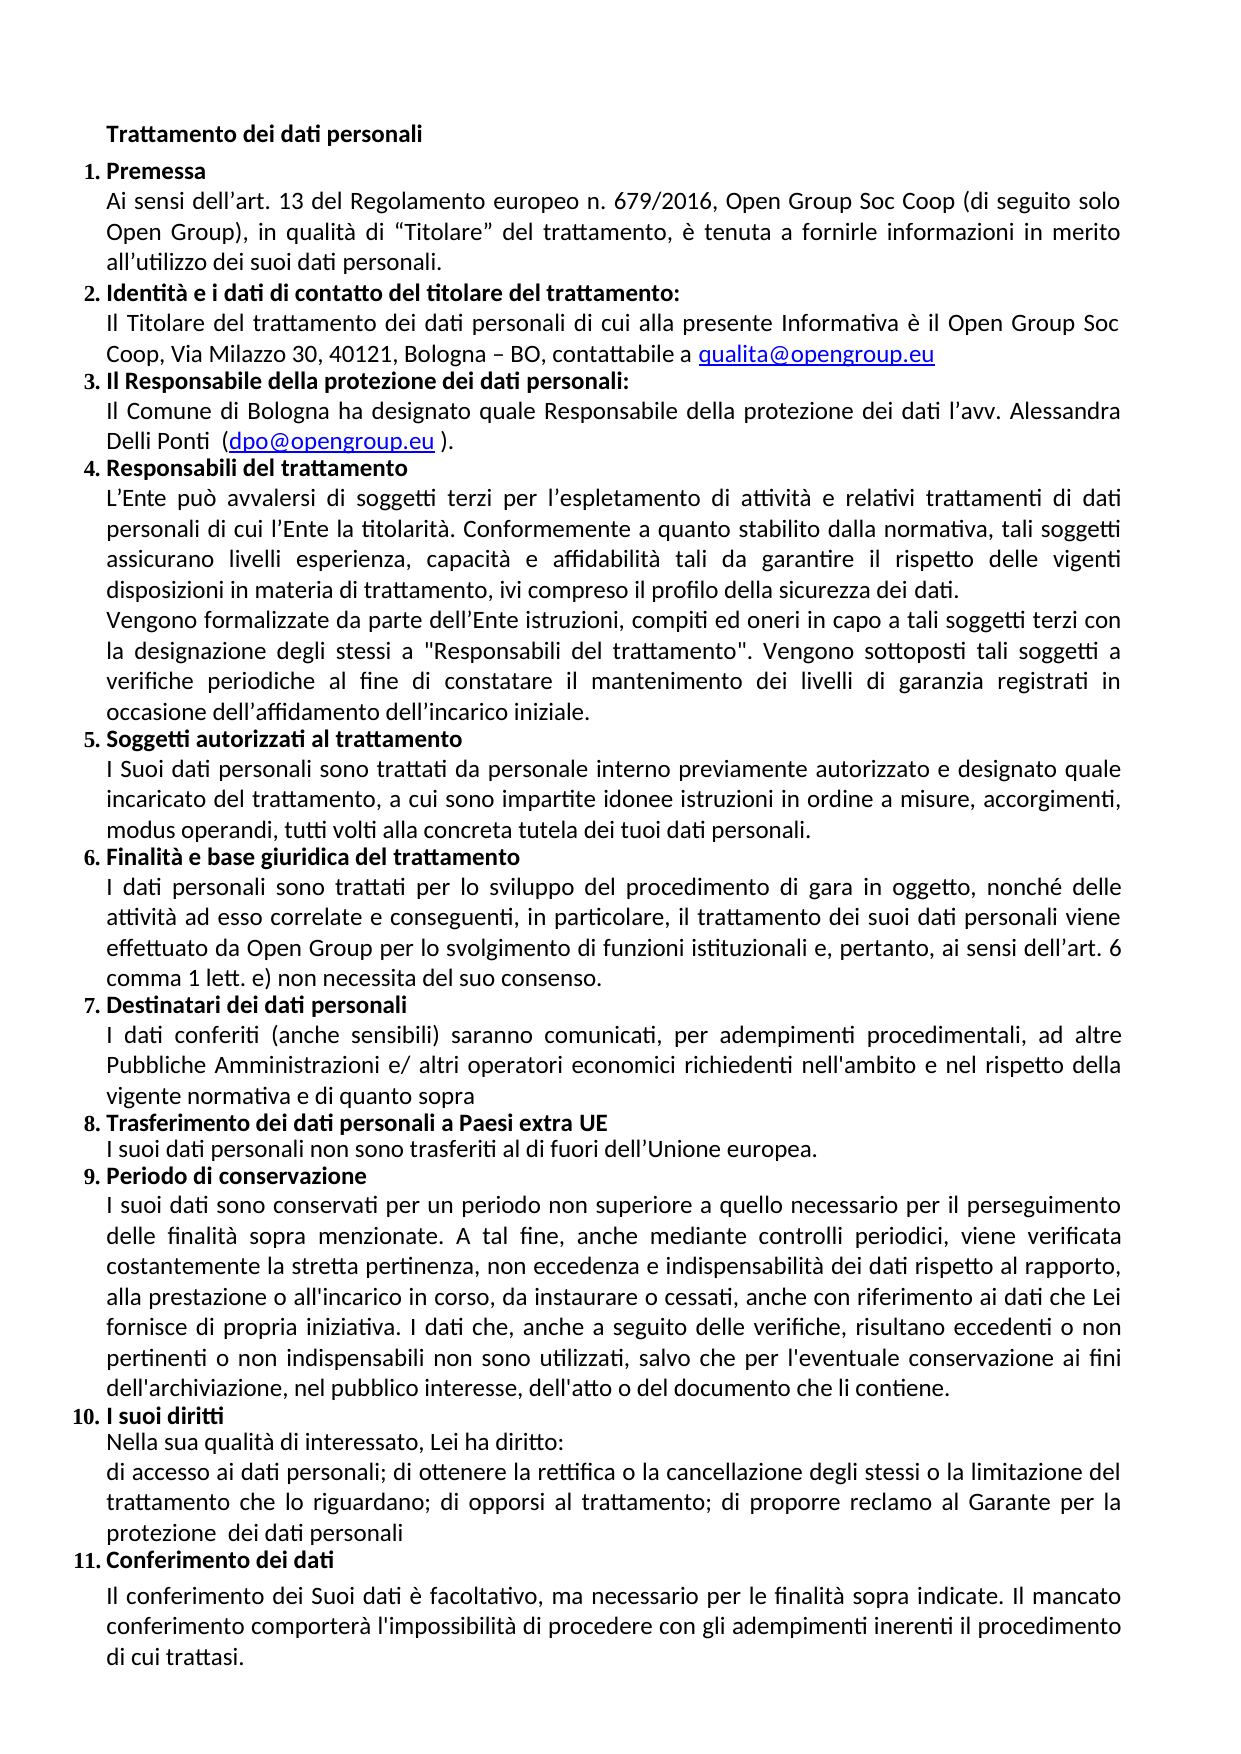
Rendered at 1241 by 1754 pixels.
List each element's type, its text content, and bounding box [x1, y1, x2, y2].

text Il conferimento dei Suoi dati è facoltativo, ma necessario per le finalità sopra indicate. Il mancato conferimento comporterà l'impossibilità di procedere con gli adempimenti inerenti il procedimento di cui trattasi. [106, 1580, 1123, 1672]
text Ai sensi dell’art. 13 del Regolamento europeo n. 679/2016, Open Group Soc Coop (di seguito solo Open Group), in qualità di “Titolare” del trattamento, è tenuta a fornirle informazioni in merito all’utilizzo dei suoi dati personali. [106, 185, 1123, 277]
text di accesso ai dati personali; di ottenere la rettifica o la cancellazione degli stessi o la limitazione del trattamento che lo riguardano; di opporsi al trattamento; di proporre reclamo al Garante per la protezione dei dati personali [106, 1456, 1122, 1547]
text Trattamento dei dati personali [106, 118, 1196, 149]
text I Suoi dati personali sono trattati da personale interno previamente autorizzato e designato quale incaricato del trattamento, a cui sono impartite idonee istruzioni in ordine a misure, accorgimenti, modus operandi, tutti volti alla concreta tutela dei tuoi dati personali. [106, 753, 1123, 844]
subtitle Finalità e base giuridica del trattamento [83, 844, 1196, 871]
text L’Ente può avvalersi di soggetti terzi per l’espletamento di attività e relativi trattamenti di dati personali di cui l’Ente la titolarità. Conformemente a quanto stabilito dalla normativa, tali soggetti assicurano livelli esperienza, capacità e affidabilità tali da garantire il rispetto delle vigenti disposizioni in materia di trattamento, ivi compreso il profilo della sicurezza dei dati. [106, 482, 1123, 604]
subtitle Trasferimento dei dati personali a Paesi extra UE [84, 1111, 1196, 1137]
text I dati conferiti (anche sensibili) saranno comunicati, per adempimenti procedimentali, ad altre Pubbliche Amministrazioni e/ altri operatori economici richiedenti nell'ambito e nel rispetto della vigente normativa e di quanto sopra [106, 1019, 1123, 1111]
subtitle Destinatari dei dati personali [83, 993, 1196, 1019]
text Il Comune di Bologna ha designato quale Responsabile della protezione dei dati l’avv. Alessandra Delli Ponti (dpo@opengroup.eu ). [106, 395, 1122, 456]
subtitle Il Responsabile della protezione dei dati personali: [83, 368, 1196, 395]
subtitle I suoi diritti [72, 1403, 1196, 1429]
text I dati personali sono trattati per lo sviluppo del procedimento di gara in oggetto, nonché delle attività ad esso correlate e conseguenti, in particolare, il trattamento dei suoi dati personali viene effettuato da Open Group per lo svolgimento di funzioni istituzionali e, pertanto, ai sensi dell’art. 6 comma 1 lett. e) non necessita del suo consenso. [106, 871, 1123, 993]
text Il Titolare del trattamento dei dati personali di cui alla presente Informativa è il Open Group Soc Coop, Via Milazzo 30, 40121, Bologna – BO, contattabile a qualita@opengroup.eu [106, 307, 1121, 368]
text Nella sua qualità di interessato, Lei ha diritto: [106, 1429, 1196, 1456]
subtitle Premessa [83, 155, 1196, 185]
text I suoi dati sono conservati per un periodo non superiore a quello necessario per il perseguimento delle finalità sopra menzionate. A tal fine, anche mediante controlli periodici, viene verificata costantemente la stretta pertinenza, non eccedenza e indispensabilità dei dati rispetto al rapporto, alla prestazione o all'incarico in corso, da instaurare o cessati, anche con riferimento ai dati che Lei fornisce di propria iniziativa. I dati che, anche a seguito delle verifiche, risultano eccedenti o non pertinenti o non indispensabili non sono utilizzati, salvo che per l'eventuale conservazione ai fini dell'archiviazione, nel pubblico interesse, dell'atto o del documento che li contiene. [106, 1189, 1123, 1403]
subtitle Responsabili del trattamento [83, 456, 1196, 482]
subtitle Conferimento dei dati [73, 1547, 1196, 1574]
subtitle Soggetti autorizzati al trattamento [83, 726, 1196, 753]
text Vengono formalizzate da parte dell’Ente istruzioni, compiti ed oneri in capo a tali soggetti terzi con la designazione degli stessi a "Responsabili del trattamento". Vengono sottoposti tali soggetti a verifiche periodiche al fine di constatare il mantenimento dei livelli di garanzia registrati in occasione dell’affidamento dell’incarico iniziale. [106, 604, 1123, 726]
subtitle Identità e i dati di contatto del titolare del trattamento: [83, 277, 1196, 307]
text I suoi dati personali non sono trasferiti al di fuori dell’Unione europea. [106, 1137, 1196, 1163]
subtitle Periodo di conservazione [83, 1163, 1196, 1189]
